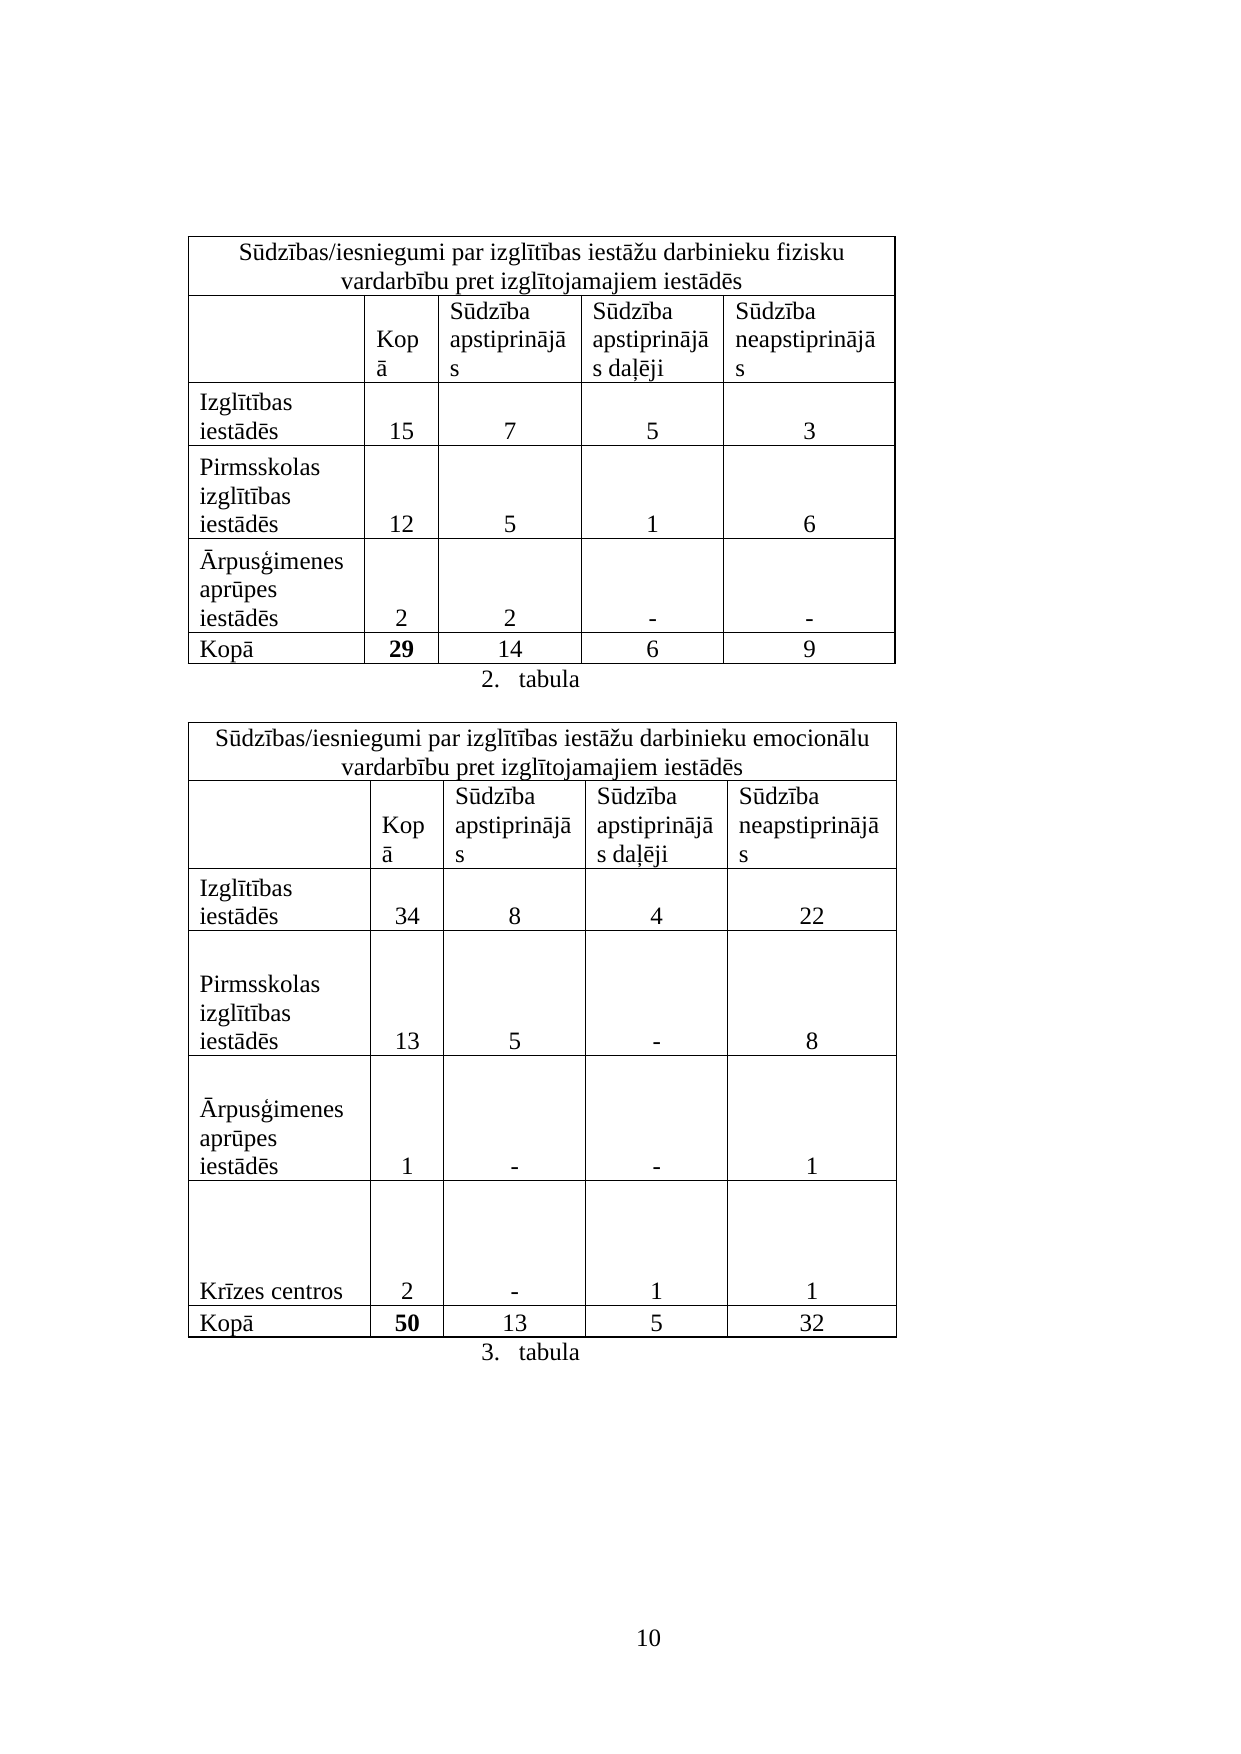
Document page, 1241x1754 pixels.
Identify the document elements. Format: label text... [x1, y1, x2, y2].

table_cell 14 [439, 633, 581, 663]
table_cell 13 [371, 931, 443, 1055]
table_cell Sūdzība apstiprinājās daļēji [586, 781, 727, 868]
table_cell 1 [586, 1181, 727, 1305]
table_cell Izglītības iestādēs [189, 383, 364, 444]
table_cell Sūdzība apstiprinājās daļēji [582, 296, 723, 382]
table_cell 1 [371, 1056, 443, 1180]
table_cell Sūdzība apstiprinājās [444, 781, 585, 868]
table_cell [189, 781, 370, 868]
table_cell 6 [582, 633, 723, 663]
table_cell [189, 296, 364, 382]
table_cell 12 [365, 446, 438, 538]
table_cell - [444, 1056, 585, 1180]
table_cell 13 [444, 1306, 585, 1336]
table_cell 29 [365, 633, 438, 663]
table_cell 7 [439, 383, 581, 444]
table_cell 34 [371, 869, 443, 930]
table_cell Sūdzība neapstiprinājās [728, 781, 896, 868]
table_cell 1 [582, 446, 723, 538]
table_cell 1 [728, 1181, 896, 1305]
table_cell Kopā [189, 633, 364, 663]
table_cell Pirmsskolas izglītības iestādēs [189, 931, 370, 1055]
table_cell 9 [724, 633, 894, 663]
table_cell Ārpusģimenes aprūpes iestādēs [189, 539, 364, 632]
table_cell 50 [371, 1306, 443, 1336]
table_cell Pirmsskolas izglītības iestādēs [189, 446, 364, 538]
table_cell 6 [724, 446, 894, 538]
table_cell 8 [728, 931, 896, 1055]
table_cell 2 [365, 539, 438, 632]
table_cell 32 [728, 1306, 896, 1336]
list tabula [481, 1337, 1053, 1366]
table_cell 1 [728, 1056, 896, 1180]
table_cell Kopā [365, 296, 438, 382]
table_cell 15 [365, 383, 438, 444]
table_cell Izglītības iestādēs [189, 869, 370, 930]
table_cell - [582, 539, 723, 632]
table_cell 5 [439, 446, 581, 538]
table_cell 2 [371, 1181, 443, 1305]
table_cell - [724, 539, 894, 632]
table_cell Sūdzība apstiprinājās [439, 296, 581, 382]
table_cell 4 [586, 869, 727, 930]
table_cell 8 [444, 869, 585, 930]
table_cell 2 [439, 539, 581, 632]
table_cell Kopā [371, 781, 443, 868]
table_cell 5 [582, 383, 723, 444]
table_cell Sūdzība neapstiprinājās [724, 296, 894, 382]
table_cell 22 [728, 869, 896, 930]
table_cell 5 [586, 1306, 727, 1336]
table_cell Ārpusģimenes aprūpes iestādēs [189, 1056, 370, 1180]
table_header Sūdzības/iesniegumi par izglītības iestāžu darbinieku emocionālu vardarbību pret izglītojamajiem iestādēs [189, 723, 896, 780]
list tabula [481, 664, 1053, 693]
table_header Sūdzības/iesniegumi par izglītības iestāžu darbinieku fizisku vardarbību pret izglītojamajiem iestādēs [189, 237, 894, 295]
table_cell - [586, 931, 727, 1055]
table_cell Kopā [189, 1306, 370, 1336]
table_cell - [586, 1056, 727, 1180]
table_cell 3 [724, 383, 894, 444]
table_cell - [444, 1181, 585, 1305]
table_cell 5 [444, 931, 585, 1055]
table_cell Krīzes centros [189, 1181, 370, 1305]
